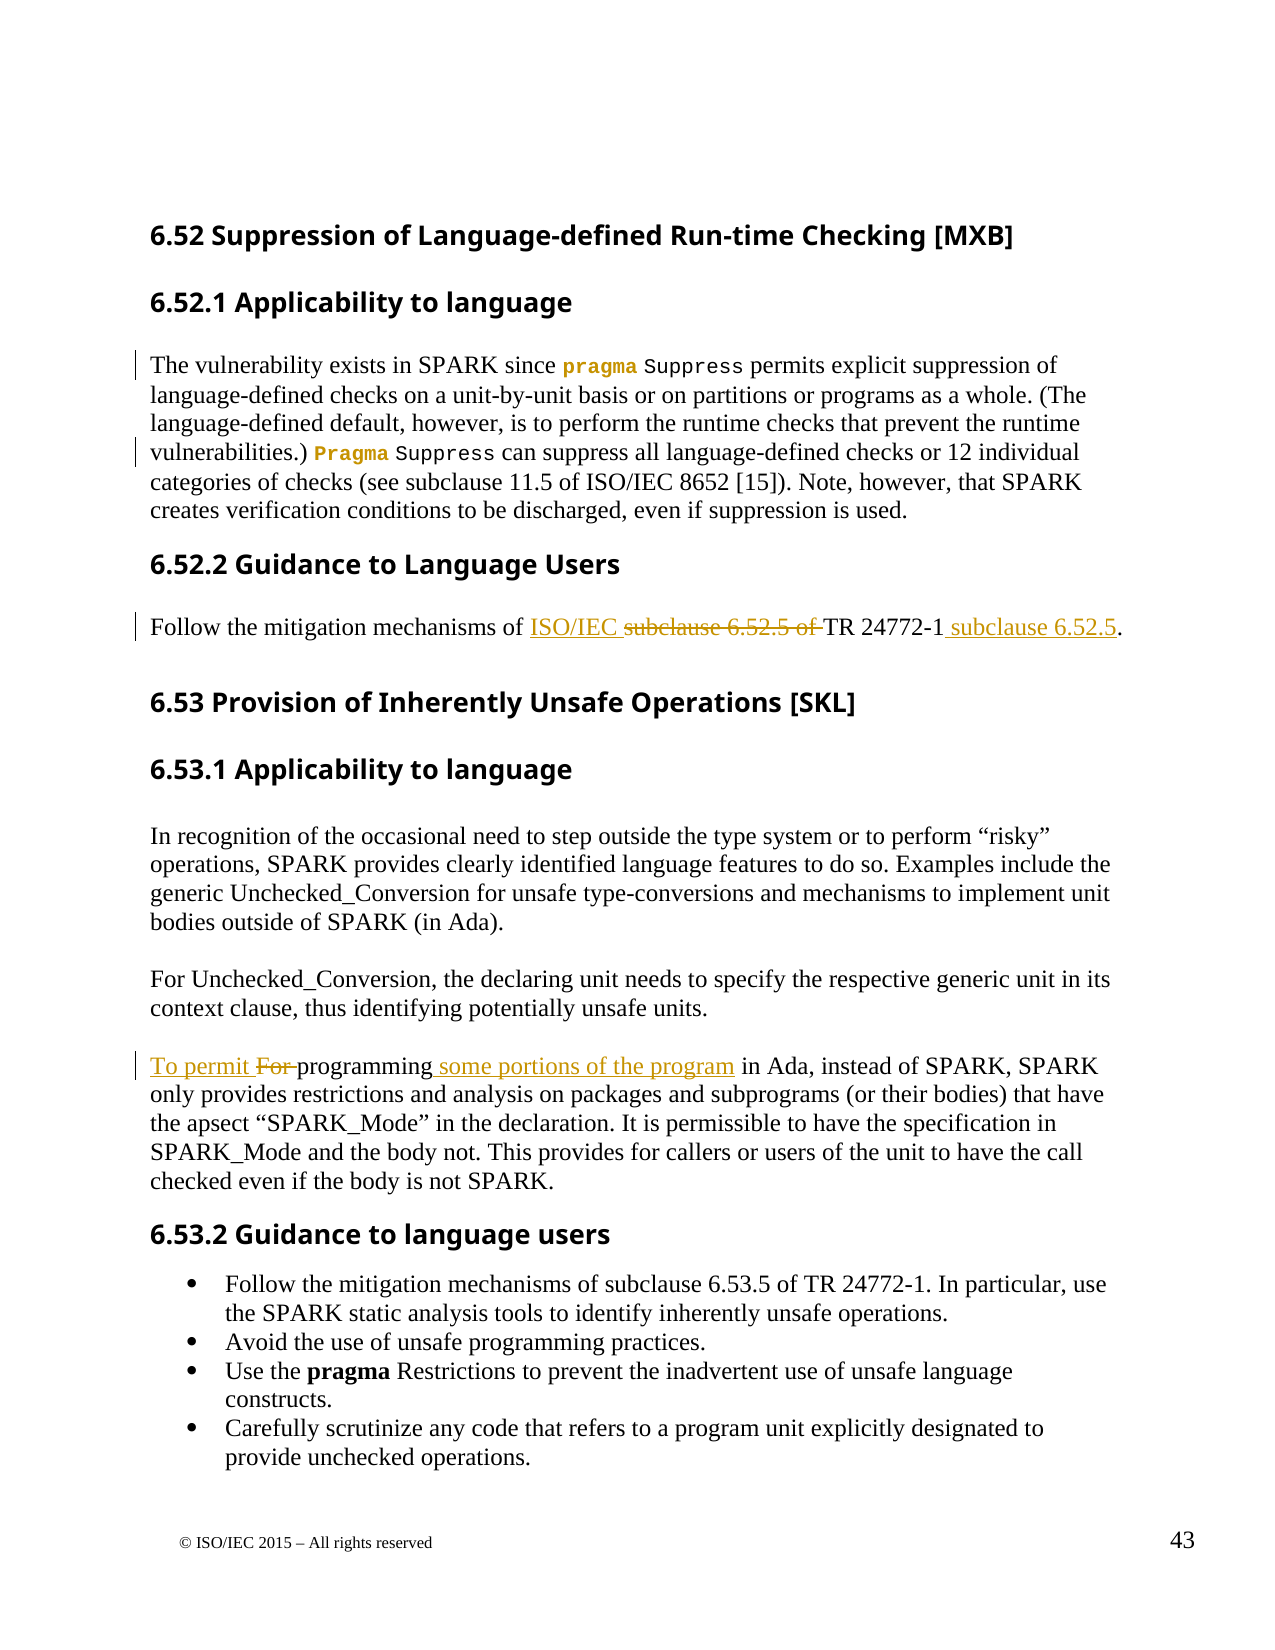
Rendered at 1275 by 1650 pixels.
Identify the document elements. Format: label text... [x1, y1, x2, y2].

subtitle 6.52.1 Applicability to language [150, 283, 1125, 320]
subtitle 6.53.1 Applicability to language [150, 750, 1125, 787]
subtitle 6.53.2 Guidance to language users [150, 1215, 1125, 1252]
text Follow the mitigation mechanisms of TR 24772-1. [150, 612, 1125, 641]
subtitle 6.52.2 Guidance to Language Users [150, 545, 1125, 582]
text For Unchecked_Conversion, the declaring unit needs to specify the respective generic unit in its context clause, thus identifying potentially unsafe units. [150, 964, 1125, 1022]
list Avoid the use of unsafe programming practices. [187, 1327, 1125, 1356]
text programming in Ada, instead of SPARK, SPARK only provides restrictions and analysis on packages and subprograms (or their bodies) that have the apsect “SPARK_Mode” in the declaration. It is permissible to have the specification in SPARK_Mode and the body not. This provides for callers or users of the unit to have the call checked even if the body is not SPARK. [150, 1051, 1125, 1194]
list Follow the mitigation mechanisms of subclause 6.53.5 of TR 24772-1. In particular, use the SPARK static analysis tools to identify inherently unsafe operations. [187, 1269, 1125, 1327]
subtitle 6.53 Provision of Inherently Unsafe Operations [SKL] [150, 683, 1125, 720]
list Carefully scrutinize any code that refers to a program unit explicitly designated to provide unchecked operations. [187, 1413, 1125, 1471]
text In recognition of the occasional need to step outside the type system or to perform “risky” operations, SPARK provides clearly identified language features to do so. Examples include the generic Unchecked_Conversion for unsafe type-conversions and mechanisms to implement unit bodies outside of SPARK (in Ada). [150, 821, 1125, 936]
text The vulnerability exists in SPARK since pragma Suppress permits explicit suppression of language-defined checks on a unit-by-unit basis or on partitions or programs as a whole. (The language-defined default, however, is to perform the runtime checks that prevent the runtime vulnerabilities.) Pragma Suppress can suppress all language-defined checks or 12 individual categories of checks (see subclause 11.5 of ISO/IEC 8652 [15]). Note, however, that SPARK creates verification conditions to be discharged, even if suppression is used. [150, 350, 1125, 524]
subtitle 6.52 Suppression of Language-defined Run-time Checking [MXB] [150, 216, 1125, 253]
list Use the pragma Restrictions to prevent the inadvertent use of unsafe language constructs. [187, 1356, 1125, 1413]
